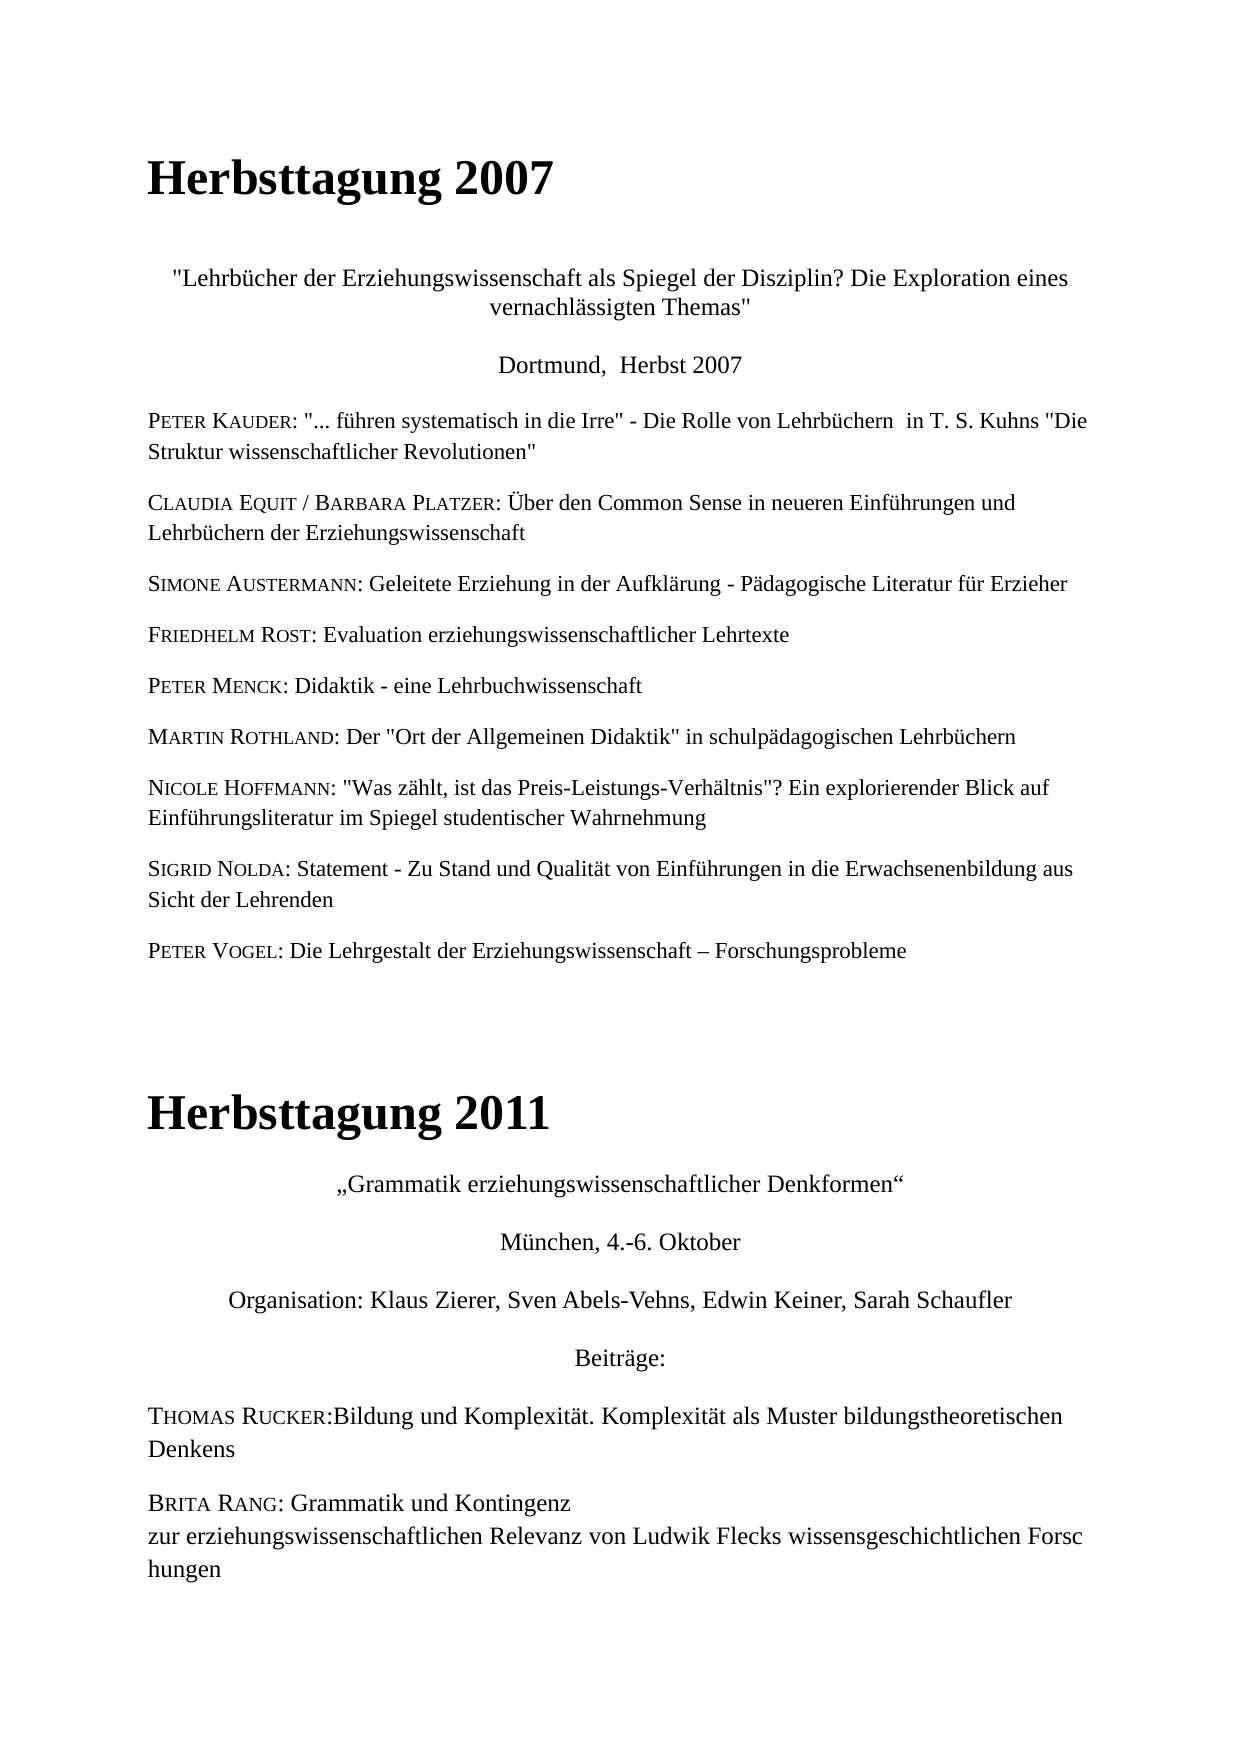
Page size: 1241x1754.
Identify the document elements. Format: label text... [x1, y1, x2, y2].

subtitle "Lehrbücher der Erziehungswissenschaft als Spiegel der Disziplin? Die Exploration eines vernachlässigten Themas" [148, 234, 1093, 321]
text Friedhelm Rost: Evaluation erziehungswissenschaftlicher Lehrtexte [148, 621, 1093, 647]
text Peter Kauder: "... führen systematisch in die Irre" - Die Rolle von Lehrbüchern in T. S. Kuhns "Die Struktur wissenschaftlicher Revolutionen" [148, 408, 1093, 464]
text Thomas Rucker:Bildung und Komplexität. Komplexität als Muster bildungstheoretischen Denkens [148, 1401, 1093, 1463]
subtitle Beiträge: [148, 1343, 1093, 1372]
subtitle Dortmund, Herbst 2007 [148, 350, 1093, 378]
text Sigrid Nolda: Statement - Zu Stand und Qualität von Einführungen in die Erwachsenenbildung aus Sicht der Lehrenden [148, 856, 1093, 912]
text Martin Rothland: Der "Ort der Allgemeinen Didaktik" in schulpädagogischen Lehrbüchern [148, 723, 1093, 749]
text Simone Austermann: Geleitete Erziehung in der Aufklärung - Pädagogische Literatur für Erzieher [148, 570, 1093, 596]
text Peter Menck: Didaktik - eine Lehrbuchwissenschaft [148, 672, 1093, 698]
subtitle Organisation: Klaus Zierer, Sven Abels-Vehns, Edwin Keiner, Sarah Schaufler [148, 1285, 1093, 1314]
text Claudia Equit / Barbara Platzer: Über den Common Sense in neueren Einführungen und Lehrbüchern der Erziehungswissenschaft [148, 489, 1093, 545]
subtitle Herbsttagung 2011 [148, 1083, 1093, 1140]
text Nicole Hoffmann: "Was zählt, ist das Preis-Leistungs-Verhältnis"? Ein explorierender Blick auf Einführungsliteratur im Spiegel studentischer Wahrnehmung [148, 774, 1093, 831]
text Brita Rang: Grammatik und Kontingenz zur erziehungswissenschaftlichen Relevanz von Ludwik Flecks wissensgeschichtlichen Forschungen [148, 1488, 1093, 1583]
subtitle Herbsttagung 2007 [148, 148, 1093, 205]
subtitle „Grammatik erziehungswissenschaftlicher Denkformen“ [148, 1169, 1093, 1198]
subtitle München, 4.-6. Oktober [148, 1227, 1093, 1256]
text Peter Vogel: Die Lehrgestalt der Erziehungswissenschaft – Forschungsprobleme [148, 937, 1093, 963]
